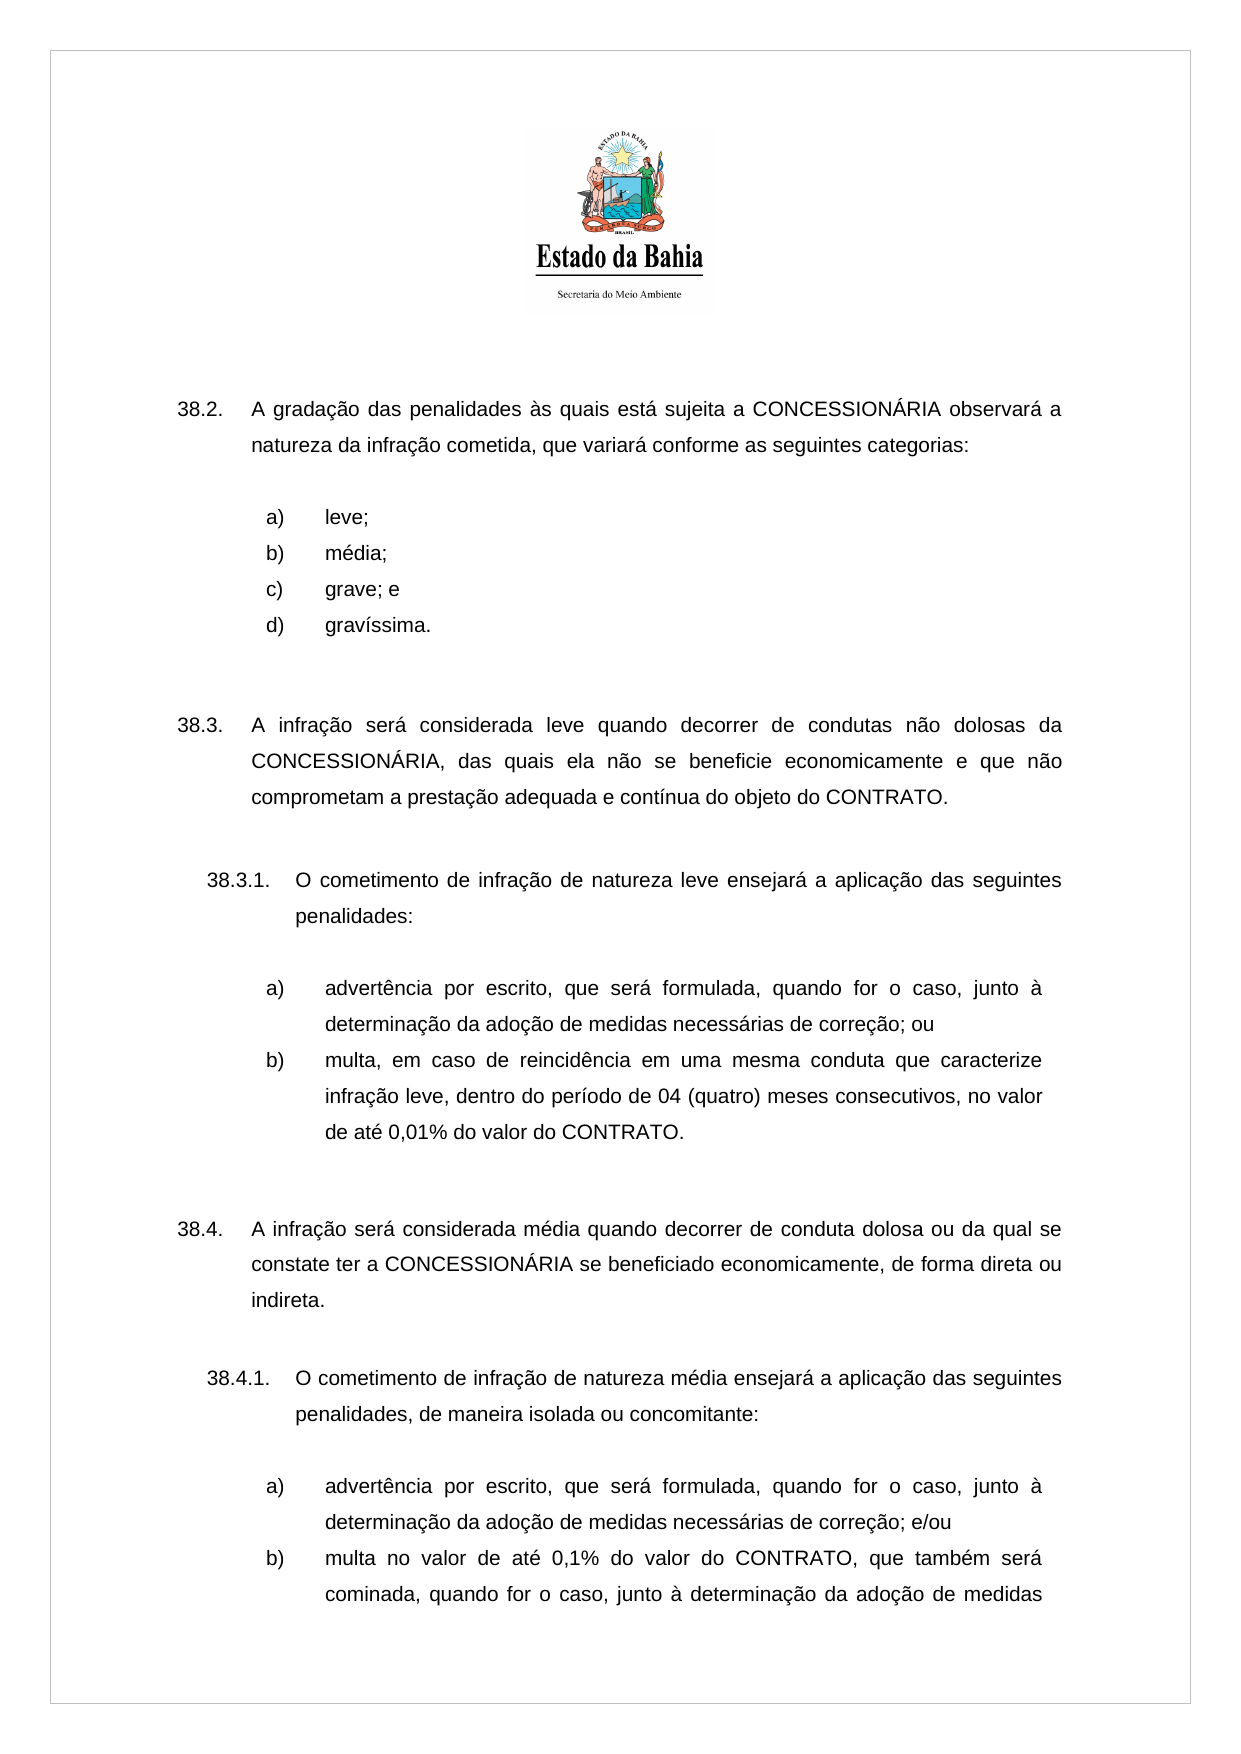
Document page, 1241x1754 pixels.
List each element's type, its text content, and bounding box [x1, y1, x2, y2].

subtitle A infração será considerada leve quando decorrer de condutas não dolosas da CONCESSIONÁRIA, das quais ela não se beneficie economicamente e que não comprometam a prestação adequada e contínua do objeto do CONTRATO. [177, 713, 1063, 809]
subtitle A infração será considerada média quando decorrer de conduta dolosa ou da qual se constate ter a CONCESSIONÁRIA se beneficiado economicamente, de forma direta ou indireta. [177, 1216, 1063, 1312]
list O cometimento de infração de natureza leve ensejará a aplicação das seguintes penalidades: [207, 868, 1063, 928]
list média; [266, 541, 1043, 565]
list advertência por escrito, que será formulada, quando for o caso, junto à determinação da adoção de medidas necessárias de correção; e/ou [266, 1474, 1043, 1534]
subtitle A gradação das penalidades às quais está sujeita a CONCESSIONÁRIA observará a natureza da infração cometida, que variará conforme as seguintes categorias: [177, 397, 1063, 457]
list grave; e [266, 577, 1043, 601]
list multa, em caso de reincidência em uma mesma conduta que caracterize infração leve, dentro do período de 04 (quatro) meses consecutivos, no valor de até 0,01% do valor do CONTRATO. [266, 1048, 1043, 1143]
list leve; [266, 505, 1043, 529]
list advertência por escrito, que será formulada, quando for o caso, junto à determinação da adoção de medidas necessárias de correção; ou [266, 976, 1043, 1036]
list gravíssima. [266, 613, 1043, 637]
list O cometimento de infração de natureza média ensejará a aplicação das seguintes penalidades, de maneira isolada ou concomitante: [207, 1366, 1063, 1426]
picture [523, 129, 717, 314]
